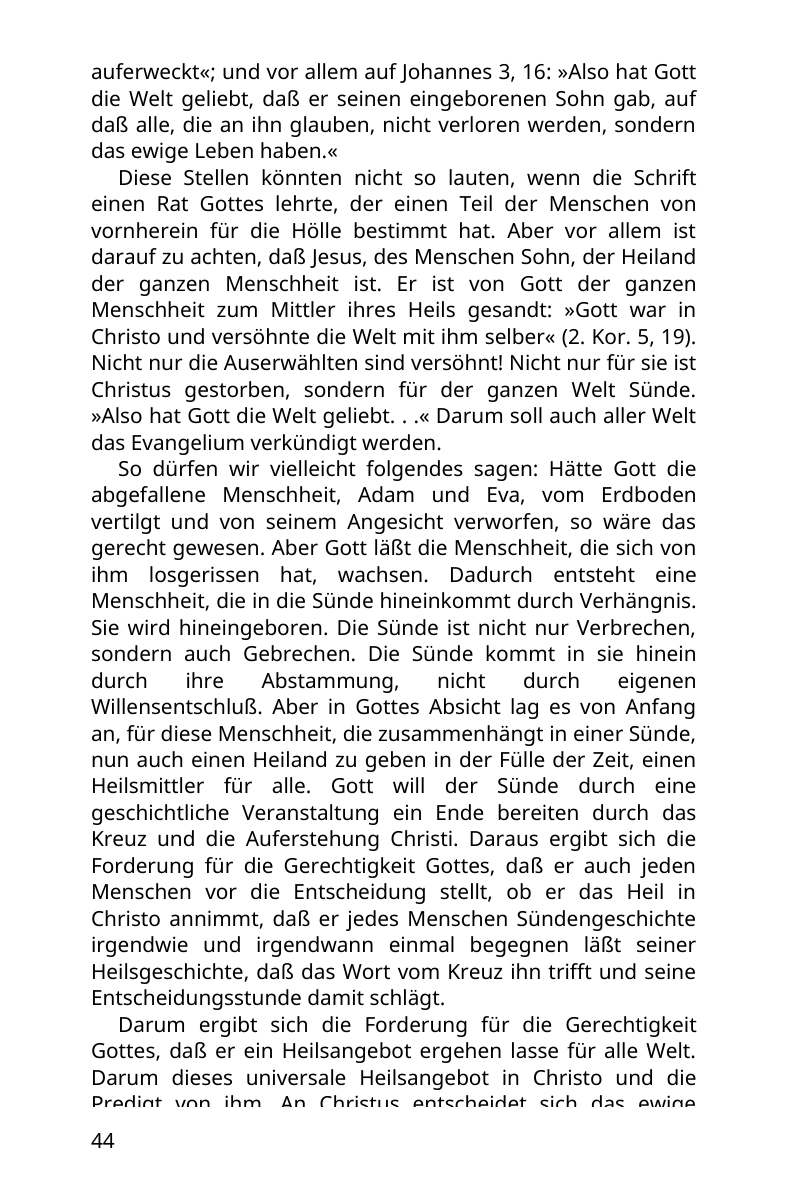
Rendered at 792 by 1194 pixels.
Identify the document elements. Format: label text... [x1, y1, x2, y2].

text 44 [91, 1132, 115, 1153]
text Diese Stellen könnten nicht so lauten, wenn die Schrift einen Rat Gottes lehrte, der einen Teil der Menschen von vornherein für die Hölle bestimmt hat. Aber vor allem ist darauf zu achten, daß Jesus, des Menschen Sohn, der Heiland der ganzen Menschheit ist. Er ist von Gott der ganzen Menschheit zum Mittler ihres Heils gesandt: »Gott war in Christo und versöhnte die Welt mit ihm selber« (2. Kor. 5, 19). Nicht nur die Auserwählten sind versöhnt! Nicht nur für sie ist Christus gestorben, sondern für der ganzen Welt Sünde. »Also hat Gott die Welt geliebt. . .« Darum soll auch aller Welt das Evangelium verkündigt werden. [91, 164, 697, 455]
text So dürfen wir vielleicht folgendes sagen: Hätte Gott die abgefallene Menschheit, Adam und Eva, vom Erdboden vertilgt und von seinem Angesicht verworfen, so wäre das gerecht gewesen. Aber Gott läßt die Menschheit, die sich von ihm losgerissen hat, wachsen. Dadurch entsteht eine Menschheit, die in die Sünde hineinkommt durch Verhängnis. Sie wird hineingeboren. Die Sünde ist nicht nur Verbrechen, sondern auch Gebrechen. Die Sünde kommt in sie hinein durch ihre Abstammung, nicht durch eigenen Willensentschluß. Aber in Gottes Absicht lag es von Anfang an, für diese Menschheit, die zusammenhängt in einer Sünde, nun auch einen Heiland zu geben in der Fülle der Zeit, einen Heilsmittler für alle. Gott will der Sünde durch eine geschichtliche Veranstaltung ein Ende bereiten durch das Kreuz und die Auferstehung Christi. Daraus ergibt sich die Forderung für die Gerechtigkeit Gottes, daß er auch jeden Menschen vor die Entscheidung stellt, ob er das Heil in Christo annimmt, daß er jedes Menschen Sündengeschichte irgendwie und irgendwann einmal begegnen läßt seiner Heilsgeschichte, daß das Wort vom Kreuz ihn trifft und seine Entscheidungsstunde damit schlägt. [91, 455, 697, 1011]
text Darum ergibt sich die Forderung für die Gerechtigkeit Gottes, daß er ein Heilsangebot ergehen lasse für alle Welt. Darum dieses universale Heilsangebot in Christo und die Predigt von ihm. An Christus entscheidet sich das ewige Geschick aller Menschen. Man kann nur durch Jesus selig werden. Man kann nur an Jesus verlorengehen. Gott verwirft keinen Menschen wegen seiner allge [91, 1011, 697, 1107]
text auferweckt«; und vor allem auf Johannes 3, 16: »Also hat Gott die Welt geliebt, daß er seinen eingeborenen Sohn gab, auf daß alle, die an ihn glauben, nicht verloren werden, sondern das ewige Leben haben.« [91, 58, 697, 164]
